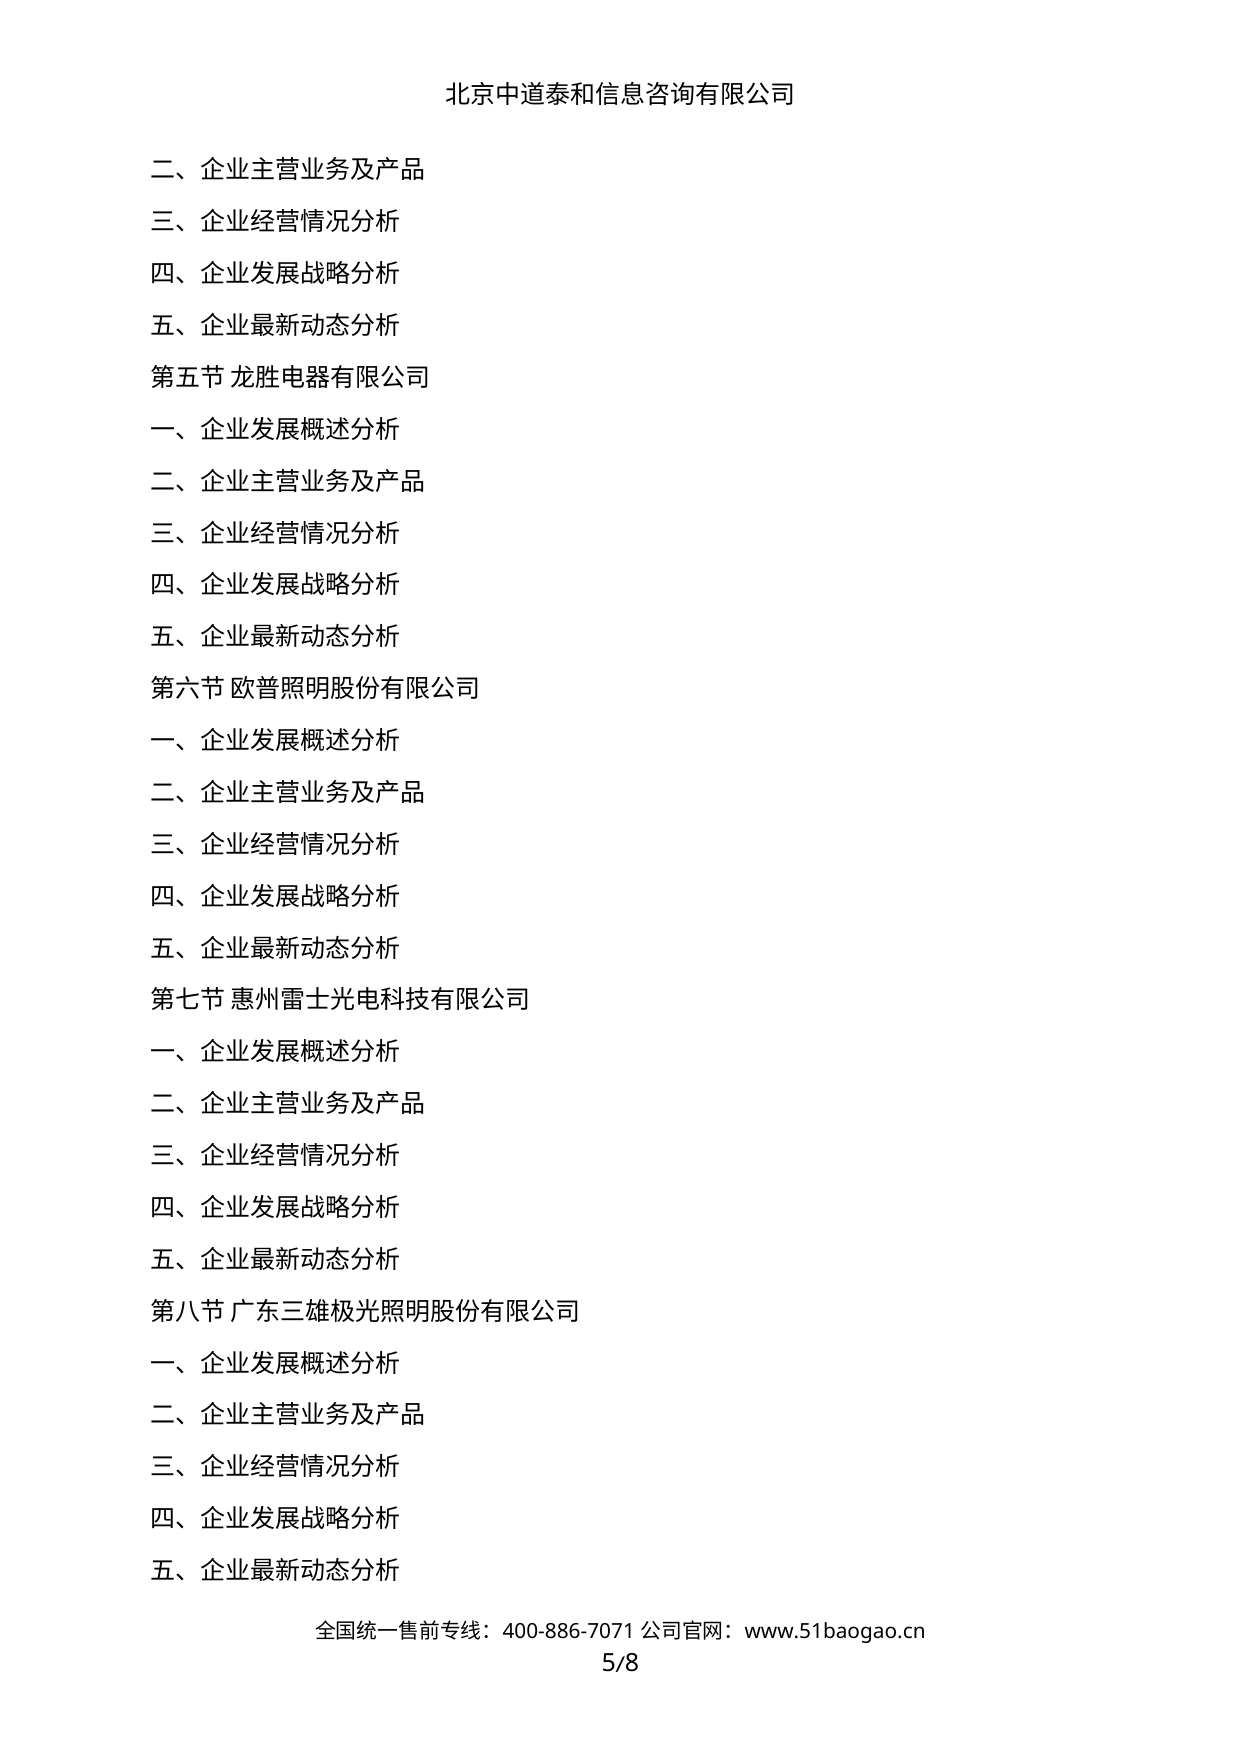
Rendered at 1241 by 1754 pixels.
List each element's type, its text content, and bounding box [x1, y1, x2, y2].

text 一、企业发展概述分析 [150, 409, 1090, 446]
text 五、企业最新动态分析 [150, 928, 1090, 964]
text 第八节 广东三雄极光照明股份有限公司 [150, 1291, 1090, 1327]
text 四、企业发展战略分析 [150, 876, 1090, 912]
text 三、企业经营情况分析 [150, 824, 1090, 861]
text 五、企业最新动态分析 [150, 306, 1090, 342]
text 四、企业发展战略分析 [150, 254, 1090, 290]
text 二、企业主营业务及产品 [150, 772, 1090, 809]
text 三、企业经营情况分析 [150, 1447, 1090, 1483]
text 三、企业经营情况分析 [150, 1136, 1090, 1172]
text 五、企业最新动态分析 [150, 617, 1090, 653]
text 一、企业发展概述分析 [150, 721, 1090, 757]
text 一、企业发展概述分析 [150, 1032, 1090, 1068]
text 五、企业最新动态分析 [150, 1239, 1090, 1276]
text 四、企业发展战略分析 [150, 565, 1090, 601]
text 三、企业经营情况分析 [150, 513, 1090, 549]
text 一、企业发展概述分析 [150, 1343, 1090, 1379]
text 第六节 欧普照明股份有限公司 [150, 669, 1090, 705]
text 第五节 龙胜电器有限公司 [150, 357, 1090, 394]
text 五、企业最新动态分析 [150, 1551, 1090, 1587]
text 第七节 惠州雷士光电科技有限公司 [150, 980, 1090, 1016]
text 三、企业经营情况分析 [150, 202, 1090, 238]
text 四、企业发展战略分析 [150, 1187, 1090, 1224]
text 二、企业主营业务及产品 [150, 1395, 1090, 1431]
text 二、企业主营业务及产品 [150, 150, 1090, 186]
text 二、企业主营业务及产品 [150, 461, 1090, 497]
text 二、企业主营业务及产品 [150, 1084, 1090, 1120]
text 四、企业发展战略分析 [150, 1499, 1090, 1535]
